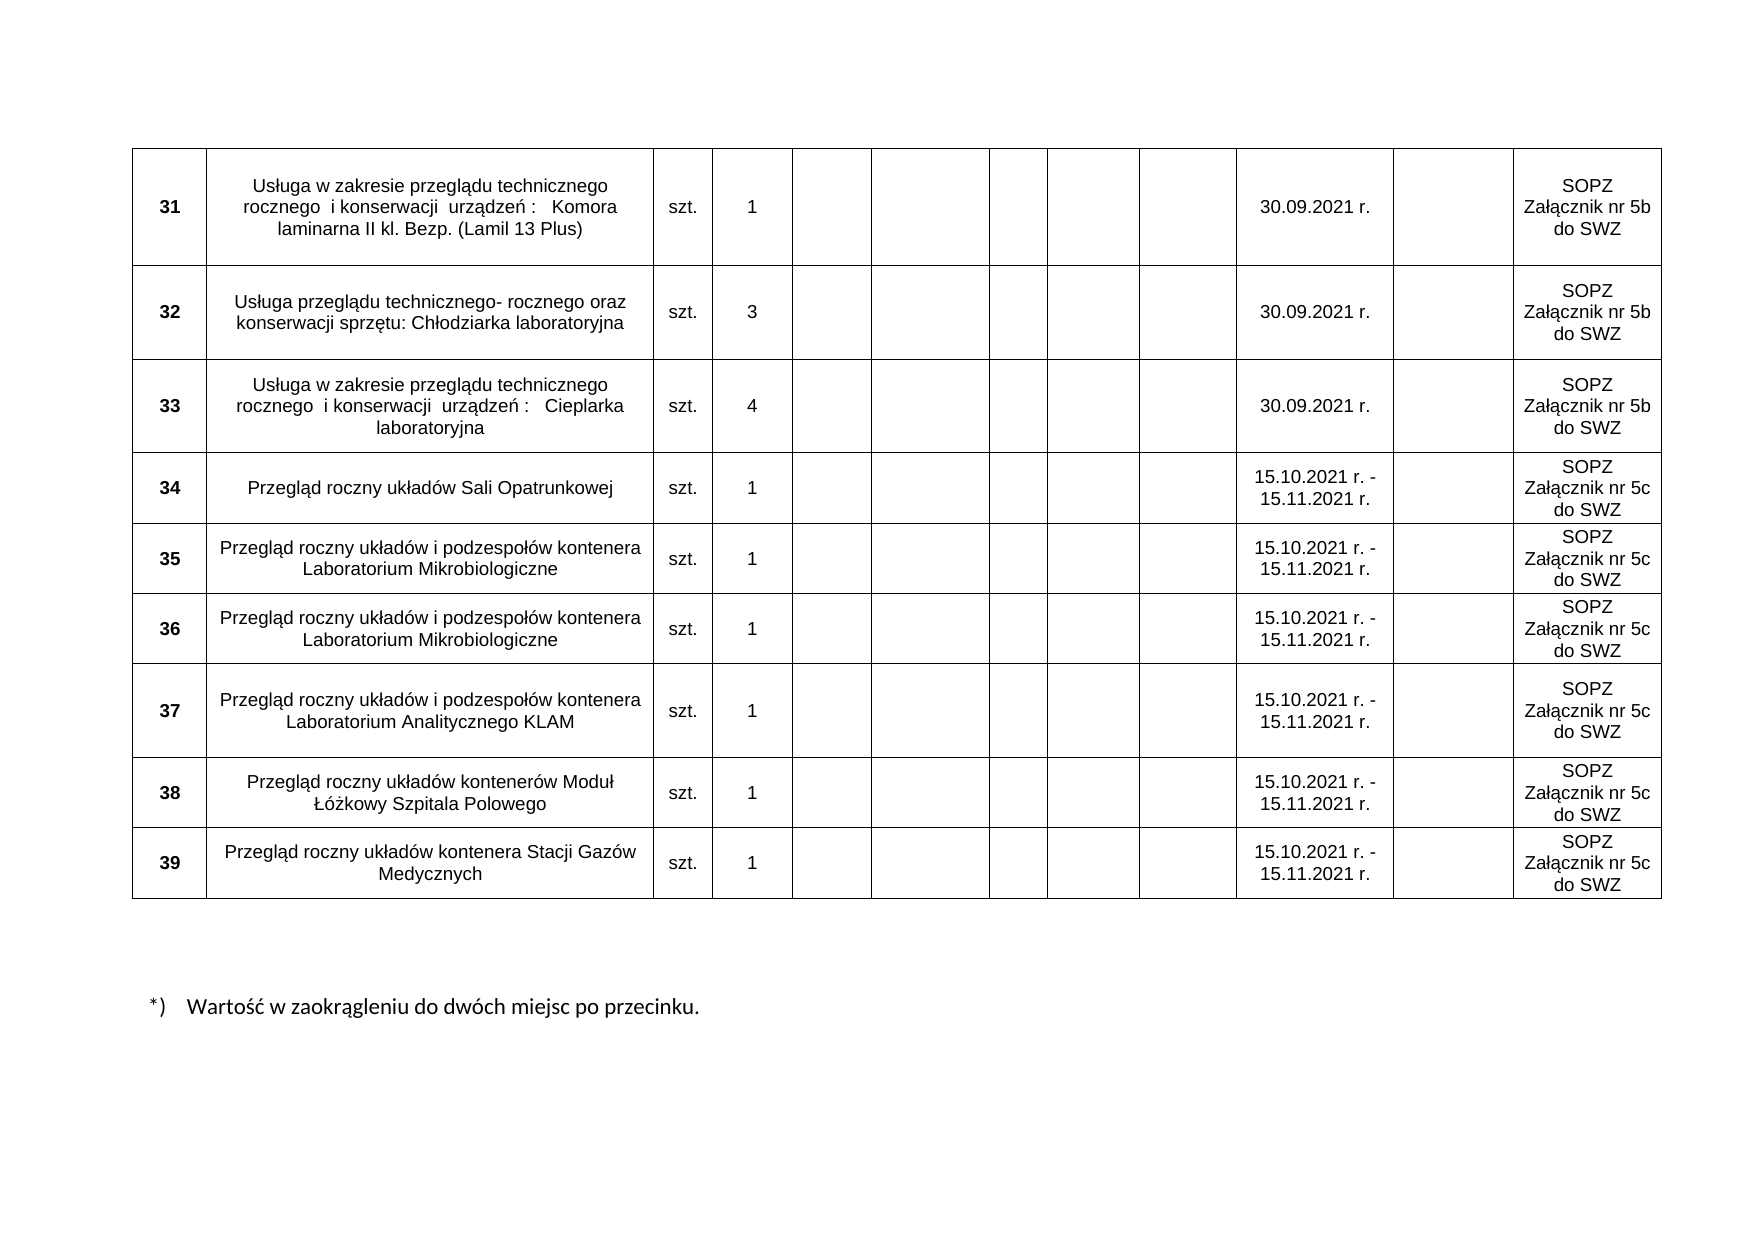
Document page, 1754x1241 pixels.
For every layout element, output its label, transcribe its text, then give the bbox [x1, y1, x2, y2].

table_cell [872, 758, 989, 827]
table_cell [1140, 664, 1236, 757]
table_cell [1140, 828, 1236, 898]
table_cell Przegląd roczny układów kontenera Stacji Gazów Medycznych [207, 828, 653, 898]
table_cell [990, 360, 1047, 452]
table_cell [793, 758, 871, 827]
table_cell [1048, 524, 1139, 593]
table_cell [872, 594, 989, 663]
table_cell [1140, 149, 1236, 265]
table_cell [872, 453, 989, 523]
table_cell [1048, 828, 1139, 898]
table_cell 1 [713, 664, 792, 757]
table_cell Usługa w zakresie przeglądu technicznego rocznego i konserwacji urządzeń : Cieplarka laboratoryjna [207, 360, 653, 452]
table_cell [1394, 664, 1513, 757]
table_cell [1394, 149, 1513, 265]
table_cell Przegląd roczny układów kontenerów Moduł Łóżkowy Szpitala Polowego [207, 758, 653, 827]
table_cell [1048, 664, 1139, 757]
table_cell SOPZ Załącznik nr 5c do SWZ [1514, 594, 1661, 663]
table_cell [793, 524, 871, 593]
table_cell [872, 149, 989, 265]
table_cell szt. [654, 453, 712, 523]
table_cell 15.10.2021 r. - 15.11.2021 r. [1237, 758, 1393, 827]
table_cell [1140, 266, 1236, 358]
table_cell [872, 828, 989, 898]
table_cell SOPZ Załącznik nr 5b do SWZ [1514, 360, 1661, 452]
table_cell szt. [654, 758, 712, 827]
table_cell szt. [654, 828, 712, 898]
table_cell [1394, 758, 1513, 827]
table_cell [1048, 149, 1139, 265]
table_cell [990, 149, 1047, 265]
table_cell [990, 828, 1047, 898]
table_cell [793, 149, 871, 265]
table_cell 38 [133, 758, 206, 827]
table_cell [1048, 594, 1139, 663]
table_cell 30.09.2021 r. [1237, 360, 1393, 452]
table_cell [1394, 266, 1513, 358]
table_cell Przegląd roczny układów i podzespołów kontenera Laboratorium Mikrobiologiczne [207, 594, 653, 663]
table_cell [1048, 758, 1139, 827]
table_cell 1 [713, 524, 792, 593]
table_cell SOPZ Załącznik nr 5c do SWZ [1514, 664, 1661, 757]
text *) Wartość w zaokrągleniu do dwóch miejsc po przecinku. [148, 992, 1624, 1020]
table_cell 15.10.2021 r. - 15.11.2021 r. [1237, 453, 1393, 523]
table_cell [872, 664, 989, 757]
table_cell 15.10.2021 r. - 15.11.2021 r. [1237, 594, 1393, 663]
table_cell 3 [713, 266, 792, 358]
table_cell SOPZ Załącznik nr 5c do SWZ [1514, 453, 1661, 523]
table_cell Usługa w zakresie przeglądu technicznego rocznego i konserwacji urządzeń : Komora laminarna II kl. Bezp. (Lamil 13 Plus) [207, 149, 653, 265]
table_cell szt. [654, 524, 712, 593]
table_cell 1 [713, 594, 792, 663]
table_cell [872, 266, 989, 358]
table_cell 32 [133, 266, 206, 358]
table_cell [1394, 524, 1513, 593]
table_cell [990, 524, 1047, 593]
table_cell [872, 524, 989, 593]
table_cell 4 [713, 360, 792, 452]
table_cell [1140, 758, 1236, 827]
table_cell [1514, 149, 1661, 265]
table_cell 1 [713, 758, 792, 827]
table_cell [793, 453, 871, 523]
table_cell SOPZ Załącznik nr 5c do SWZ [1514, 758, 1661, 827]
table_cell [793, 360, 871, 452]
table_cell Przegląd roczny układów i podzespołów kontenera Laboratorium Mikrobiologiczne [207, 524, 653, 593]
table_cell 15.10.2021 r. - 15.11.2021 r. [1237, 828, 1393, 898]
table_cell szt. [654, 149, 712, 265]
table_cell 1 [713, 149, 792, 265]
table_cell 1 [713, 828, 792, 898]
table_cell [990, 758, 1047, 827]
table_cell szt. [654, 266, 712, 358]
table_cell 1 [713, 453, 792, 523]
table_cell 33 [133, 360, 206, 452]
table_cell 30.09.2021 r. [1237, 149, 1393, 265]
table_cell [793, 828, 871, 898]
table_cell Przegląd roczny układów i podzespołów kontenera Laboratorium Analitycznego KLAM [207, 664, 653, 757]
table_cell [990, 594, 1047, 663]
table_cell SOPZ Załącznik nr 5c do SWZ [1514, 524, 1661, 593]
table_cell 39 [133, 828, 206, 898]
table_cell [990, 664, 1047, 757]
table_cell [1140, 594, 1236, 663]
table_cell [1394, 360, 1513, 452]
table_cell 36 [133, 594, 206, 663]
table_cell szt. [654, 360, 712, 452]
table_cell [1394, 594, 1513, 663]
table_cell Przegląd roczny układów Sali Opatrunkowej [207, 453, 653, 523]
table_cell [1048, 360, 1139, 452]
table_cell [793, 664, 871, 757]
table_cell [872, 360, 989, 452]
table_cell [1140, 453, 1236, 523]
table_cell 15.10.2021 r. - 15.11.2021 r. [1237, 664, 1393, 757]
table_cell [990, 453, 1047, 523]
table_cell [1394, 453, 1513, 523]
table_cell [793, 266, 871, 358]
table_cell [1140, 360, 1236, 452]
table_cell [793, 594, 871, 663]
table_cell [1048, 266, 1139, 358]
table_cell [1048, 453, 1139, 523]
table_cell 37 [133, 664, 206, 757]
table_cell Usługa przeglądu technicznego- rocznego oraz konserwacji sprzętu: Chłodziarka laboratoryjna [207, 266, 653, 358]
table_cell 35 [133, 524, 206, 593]
table_cell 34 [133, 453, 206, 523]
table_cell szt. [654, 664, 712, 757]
table_cell [990, 266, 1047, 358]
table_cell 30.09.2021 r. [1237, 266, 1393, 358]
table_cell [1394, 828, 1513, 898]
table_cell SOPZ Załącznik nr 5c do SWZ [1514, 828, 1661, 898]
table_cell szt. [654, 594, 712, 663]
table_cell 31 [133, 149, 206, 265]
table_cell SOPZ Załącznik nr 5b do SWZ [1514, 266, 1661, 358]
table_cell [1140, 524, 1236, 593]
table_cell 15.10.2021 r. - 15.11.2021 r. [1237, 524, 1393, 593]
